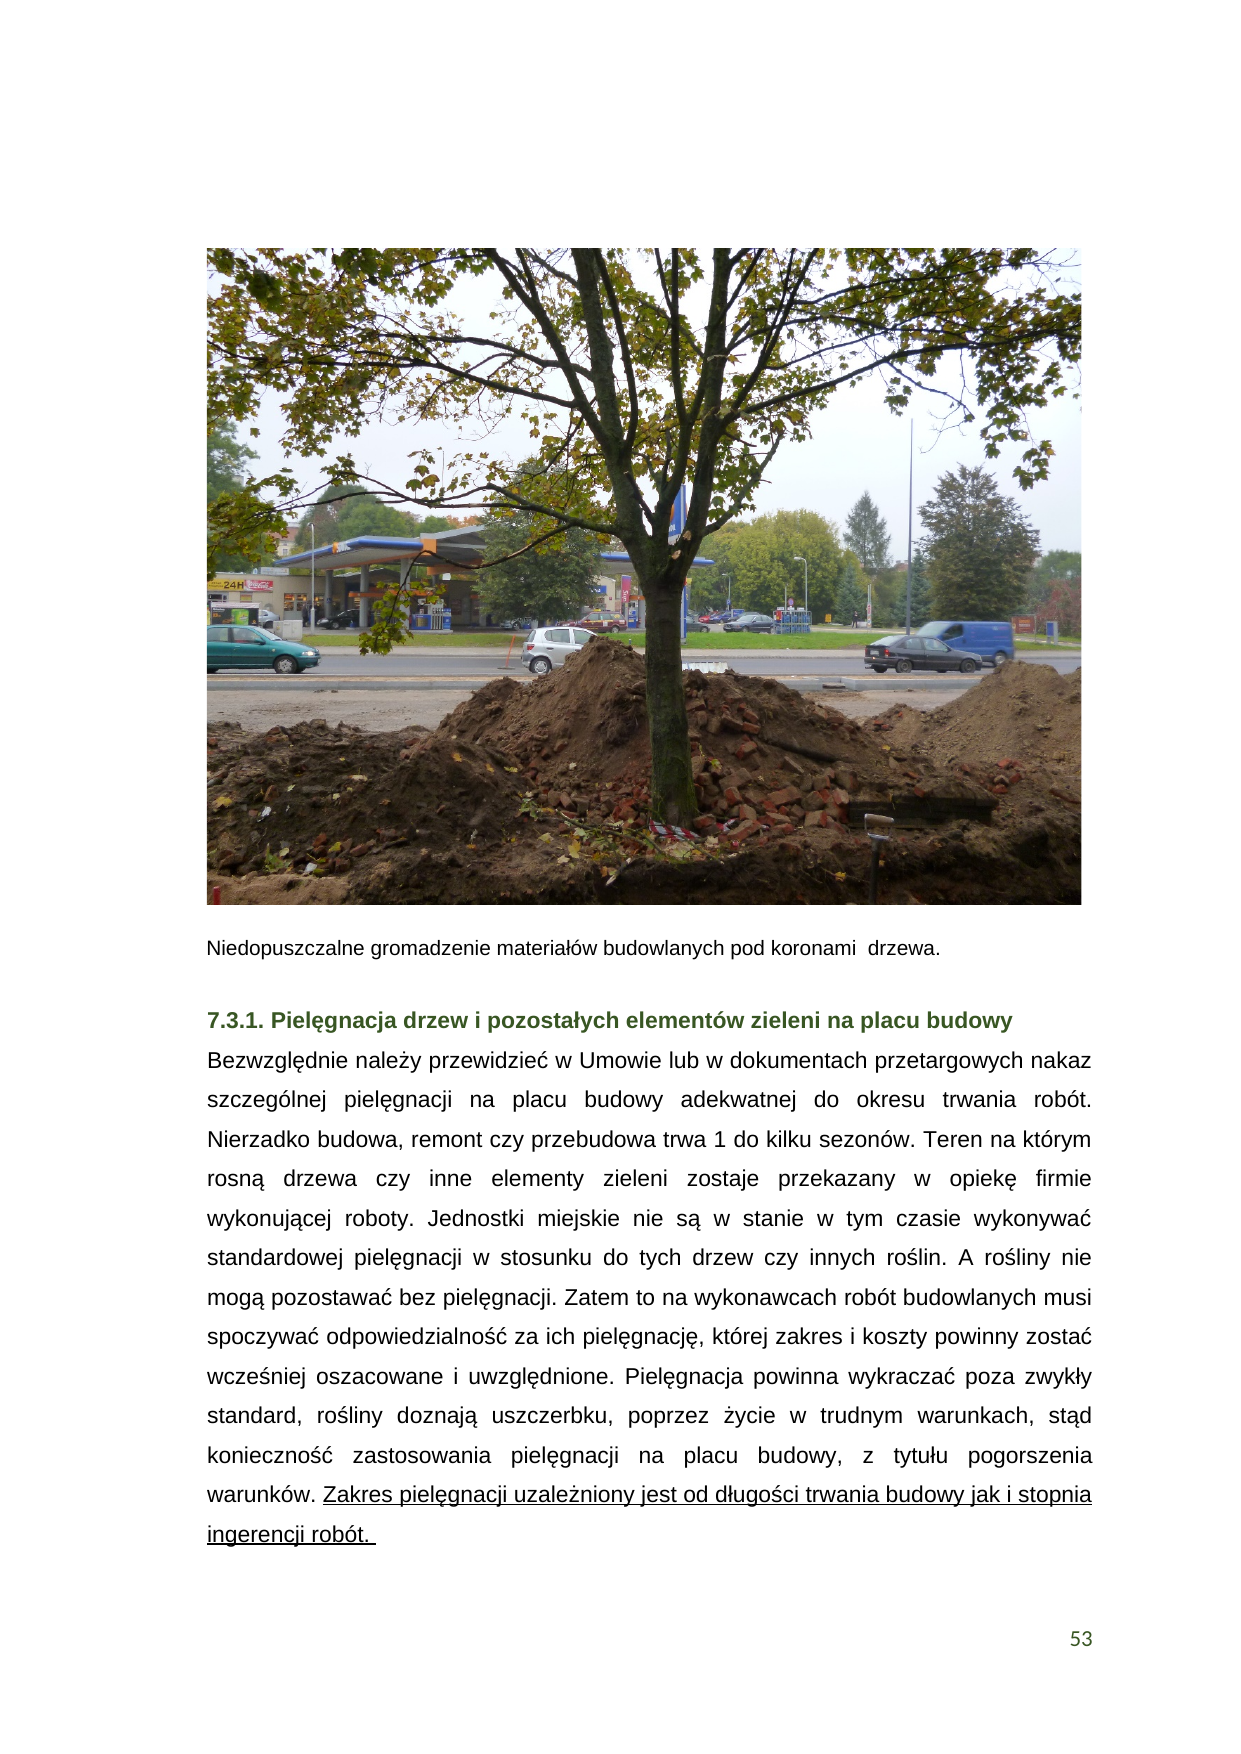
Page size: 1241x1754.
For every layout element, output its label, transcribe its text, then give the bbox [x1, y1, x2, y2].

text Bezwzględnie należy przewidzieć w Umowie lub w dokumentach przetargowych nakaz szczególnej pielęgnacji na placu budowy adekwatnej do okresu trwania robót. Nierzadko budowa, remont czy przebudowa trwa 1 do kilku sezonów. Teren na którym rosną drzewa czy inne elementy zieleni zostaje przekazany w opiekę firmie wykonującej roboty. Jednostki miejskie nie są w stanie w tym czasie wykonywać standardowej pielęgnacji w stosunku do tych drzew czy innych roślin. A rośliny nie mogą pozostawać bez pielęgnacji. Zatem to na wykonawcach robót budowlanych musi spoczywać odpowiedzialność za ich pielęgnację, której zakres i koszty powinny zostać wcześniej oszacowane i uwzględnione. Pielęgnacja powinna wykraczać poza zwykły standard, rośliny doznają uszczerbku, poprzez życie w trudnym warunkach, stąd konieczność zastosowania pielęgnacji na placu budowy, z tytułu pogorszenia warunków. Zakres pielęgnacji uzależniony jest od długości trwania budowy jak i stopnia ingerencji robót. [207, 1047, 1092, 1547]
picture [206, 248, 1082, 905]
text Niedopuszczalne gromadzenie materiałów budowlanych pod koronami drzewa. [177, 936, 1092, 959]
text 7.3.1. Pielęgnacja drzew i pozostałych elementów zieleni na placu budowy [207, 1007, 1092, 1034]
